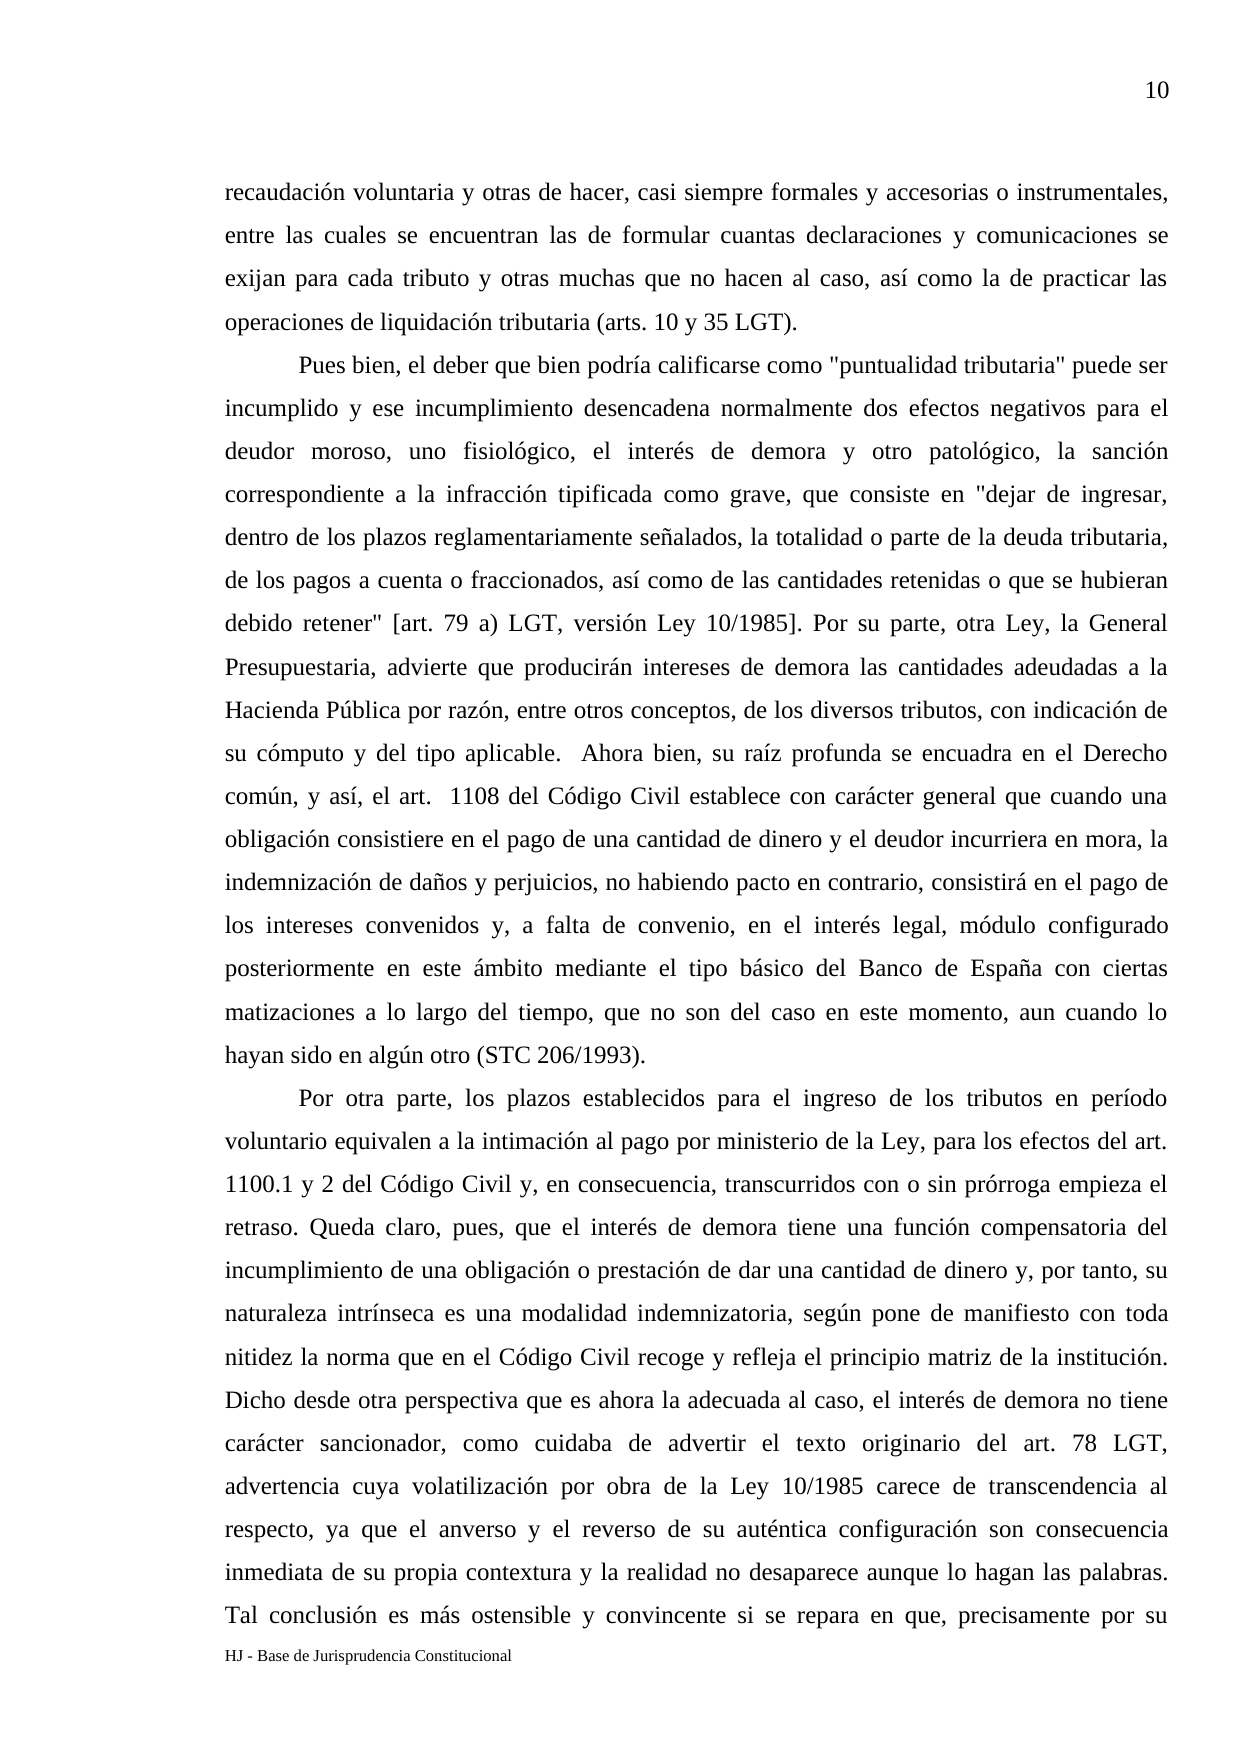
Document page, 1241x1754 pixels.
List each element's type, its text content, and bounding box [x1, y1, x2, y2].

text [224, 1083, 1169, 1629]
text Pues bien, el deber que bien podría calificarse como "puntualidad tributaria" puede ser incumplido y ese incumplimiento desencadena normalmente dos efectos negativos para el deudor moroso, uno fisiológico, el interés de demora y otro patológico, la sanción correspondiente a la infracción tipificada como grave, que consiste en "dejar de ingresar, dentro de los plazos reglamentariamente señalados, la totalidad o parte de la deuda tributaria, de los pagos a cuenta o fraccionados, así como de las cantidades retenidas o que se hubieran debido retener" [art. 79 a) LGT, versión Ley 10/1985]. Por su parte, otra Ley, la General Presupuestaria, advierte que producirán intereses de demora las cantidades adeudadas a la Hacienda Pública por razón, entre otros conceptos, de los diversos tributos, con indicación de su cómputo y del tipo aplicable. Ahora bien, su raíz profunda se encuadra en el Derecho común, y así, el art. 1108 del Código Civil establece con carácter general que cuando una obligación consistiere en el pago de una cantidad de dinero y el deudor incurriera en mora, la indemnización de daños y perjuicios, no habiendo pacto en contrario, consistirá en el pago de los intereses convenidos y, a falta de convenio, en el interés legal, módulo configurado posteriormente en este ámbito mediante el tipo básico del Banco de España con ciertas matizaciones a lo largo del tiempo, que no son del caso en este momento, aun cuando lo hayan sido en algún otro (STC 206/1993). [224, 350, 1169, 1068]
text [224, 177, 1169, 335]
